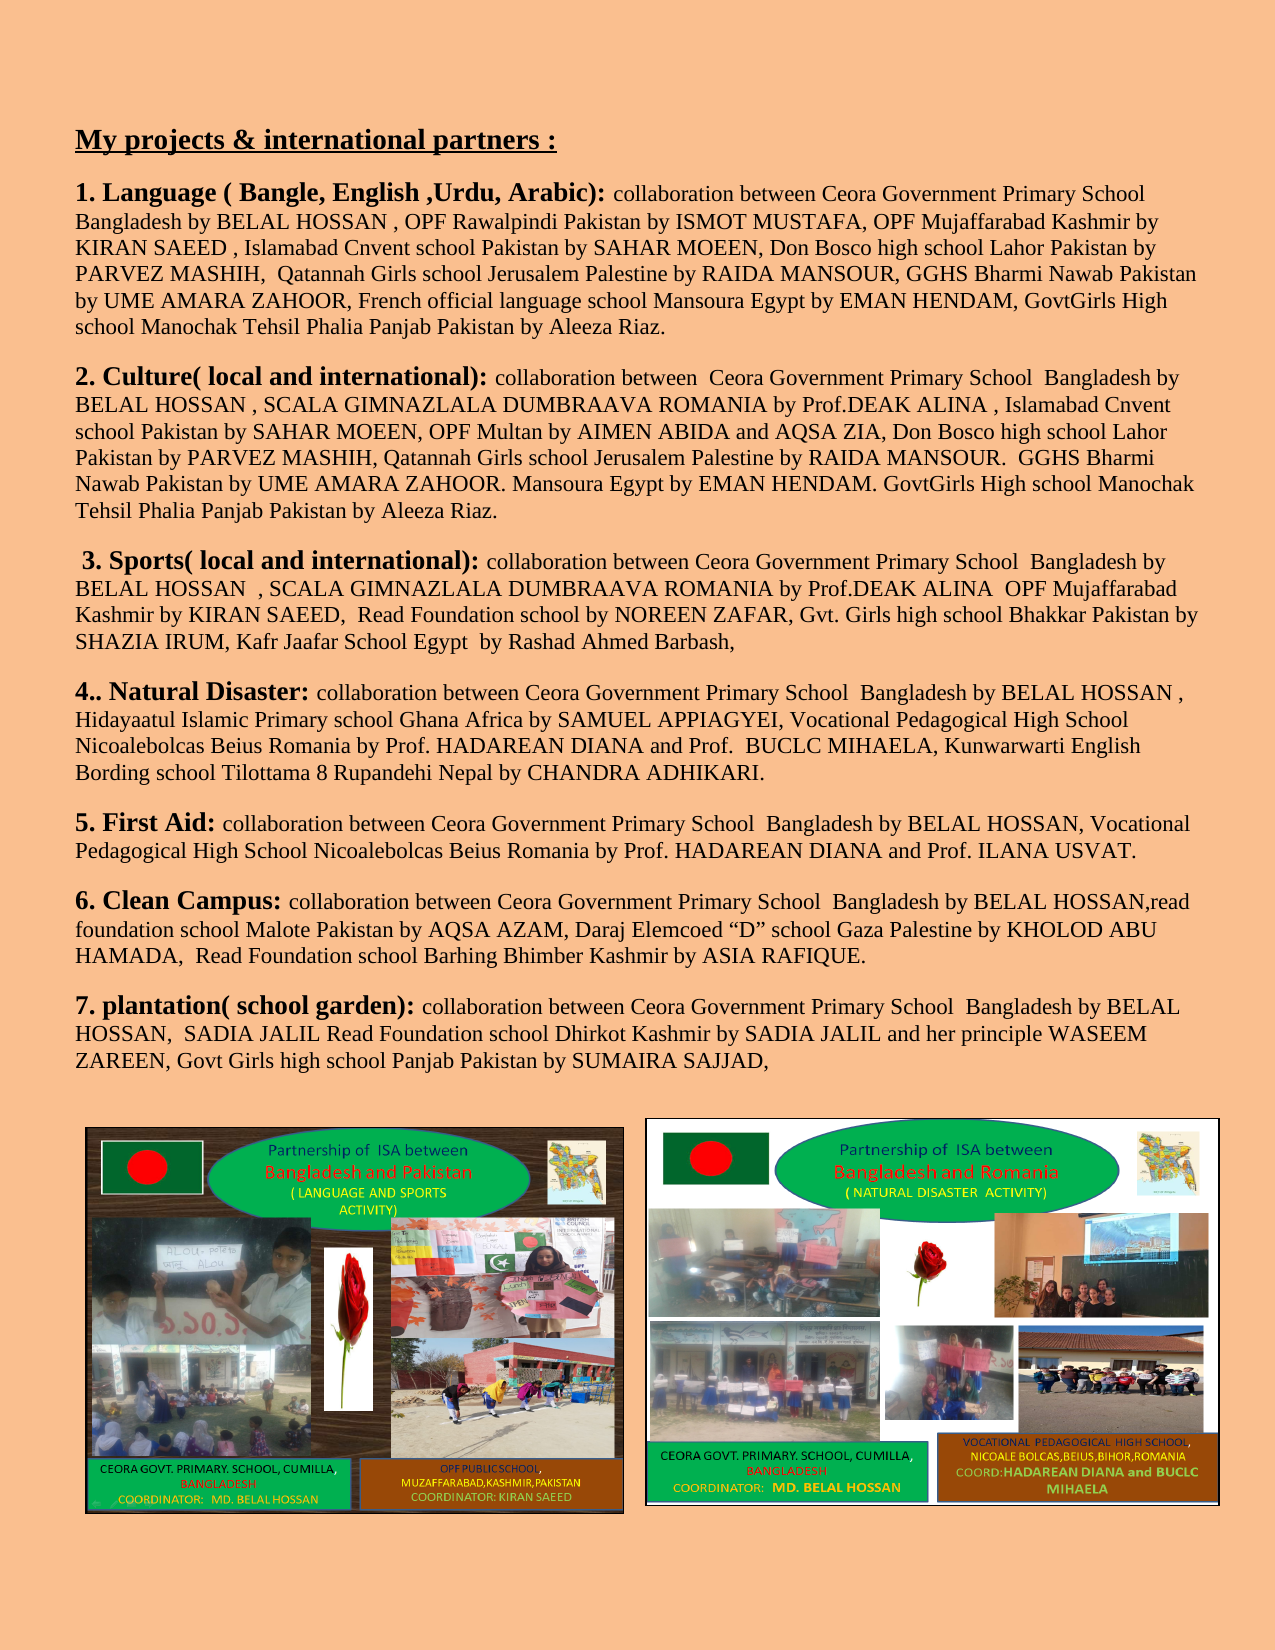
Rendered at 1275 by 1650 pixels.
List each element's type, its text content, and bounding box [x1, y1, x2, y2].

text 3. Sports( local and international): collaboration between Ceora Government Primary School Bangladesh by BELAL HOSSAN , SCALA GIMNAZLALA DUMBRAAVA ROMANIA by Prof.DEAK ALINA OPF Mujaffarabad Kashmir by KIRAN SAEED, Read Foundation school by NOREEN ZAFAR, Gvt. Girls high school Bhakkar Pakistan by SHAZIA IRUM, Kafr Jaafar School Egypt by Rashad Ahmed Barbash, [75, 544, 1200, 654]
text 5. First Aid: collaboration between Ceora Government Primary School Bangladesh by BELAL HOSSAN, Vocational Pedagogical High School Nicoalebolcas Beius Romania by Prof. HADAREAN DIANA and Prof. ILANA USVAT. [75, 806, 1200, 864]
text 2. Culture( local and international): collaboration between Ceora Government Primary School Bangladesh by BELAL HOSSAN , SCALA GIMNAZLALA DUMBRAAVA ROMANIA by Prof.DEAK ALINA , Islamabad Cnvent school Pakistan by SAHAR MOEEN, OPF Multan by AIMEN ABIDA and AQSA ZIA, Don Bosco high school Lahor Pakistan by PARVEZ MASHIH, Qatannah Girls school Jerusalem Palestine by RAIDA MANSOUR. GGHS Bharmi Nawab Pakistan by UME AMARA ZAHOOR. Mansoura Egypt by EMAN HENDAM. GovtGirls High school Manochak Tehsil Phalia Panjab Pakistan by Aleeza Riaz. [75, 360, 1200, 523]
text My projects & international partners : [75, 122, 1200, 156]
text 1. Language ( Bangle, English ,Urdu, Arabic): collaboration between Ceora Government Primary School Bangladesh by BELAL HOSSAN , OPF Rawalpindi Pakistan by ISMOT MUSTAFA, OPF Mujaffarabad Kashmir by KIRAN SAEED , Islamabad Cnvent school Pakistan by SAHAR MOEEN, Don Bosco high school Lahor Pakistan by PARVEZ MASHIH, Qatannah Girls school Jerusalem Palestine by RAIDA MANSOUR, GGHS Bharmi Nawab Pakistan by UME AMARA ZAHOOR, French official language school Mansoura Egypt by EMAN HENDAM, GovtGirls High school Manochak Tehsil Phalia Panjab Pakistan by Aleeza Riaz. [75, 177, 1200, 339]
picture [646, 1119, 1219, 1505]
text 4.. Natural Disaster: collaboration between Ceora Government Primary School Bangladesh by BELAL HOSSAN , Hidayaatul Islamic Primary school Ghana Africa by SAMUEL APPIAGYEI, Vocational Pedagogical High School Nicoalebolcas Beius Romania by Prof. HADAREAN DIANA and Prof. BUCLC MIHAELA, Kunwarwarti English Bording school Tilottama 8 Rupandehi Nepal by CHANDRA ADHIKARI. [75, 675, 1200, 785]
picture [86, 1128, 623, 1513]
text 7. plantation( school garden): collaboration between Ceora Government Primary School Bangladesh by BELAL HOSSAN, SADIA JALIL Read Foundation school Dhirkot Kashmir by SADIA JALIL and her principle WASEEM ZAREEN, Govt Girls high school Panjab Pakistan by SUMAIRA SAJJAD, [75, 989, 1200, 1073]
text 6. Clean Campus: collaboration between Ceora Government Primary School Bangladesh by BELAL HOSSAN,read foundation school Malote Pakistan by AQSA AZAM, Daraj Elemcoed “D” school Gaza Palestine by KHOLOD ABU HAMADA, Read Foundation school Barhing Bhimber Kashmir by ASIA RAFIQUE. [75, 884, 1200, 968]
